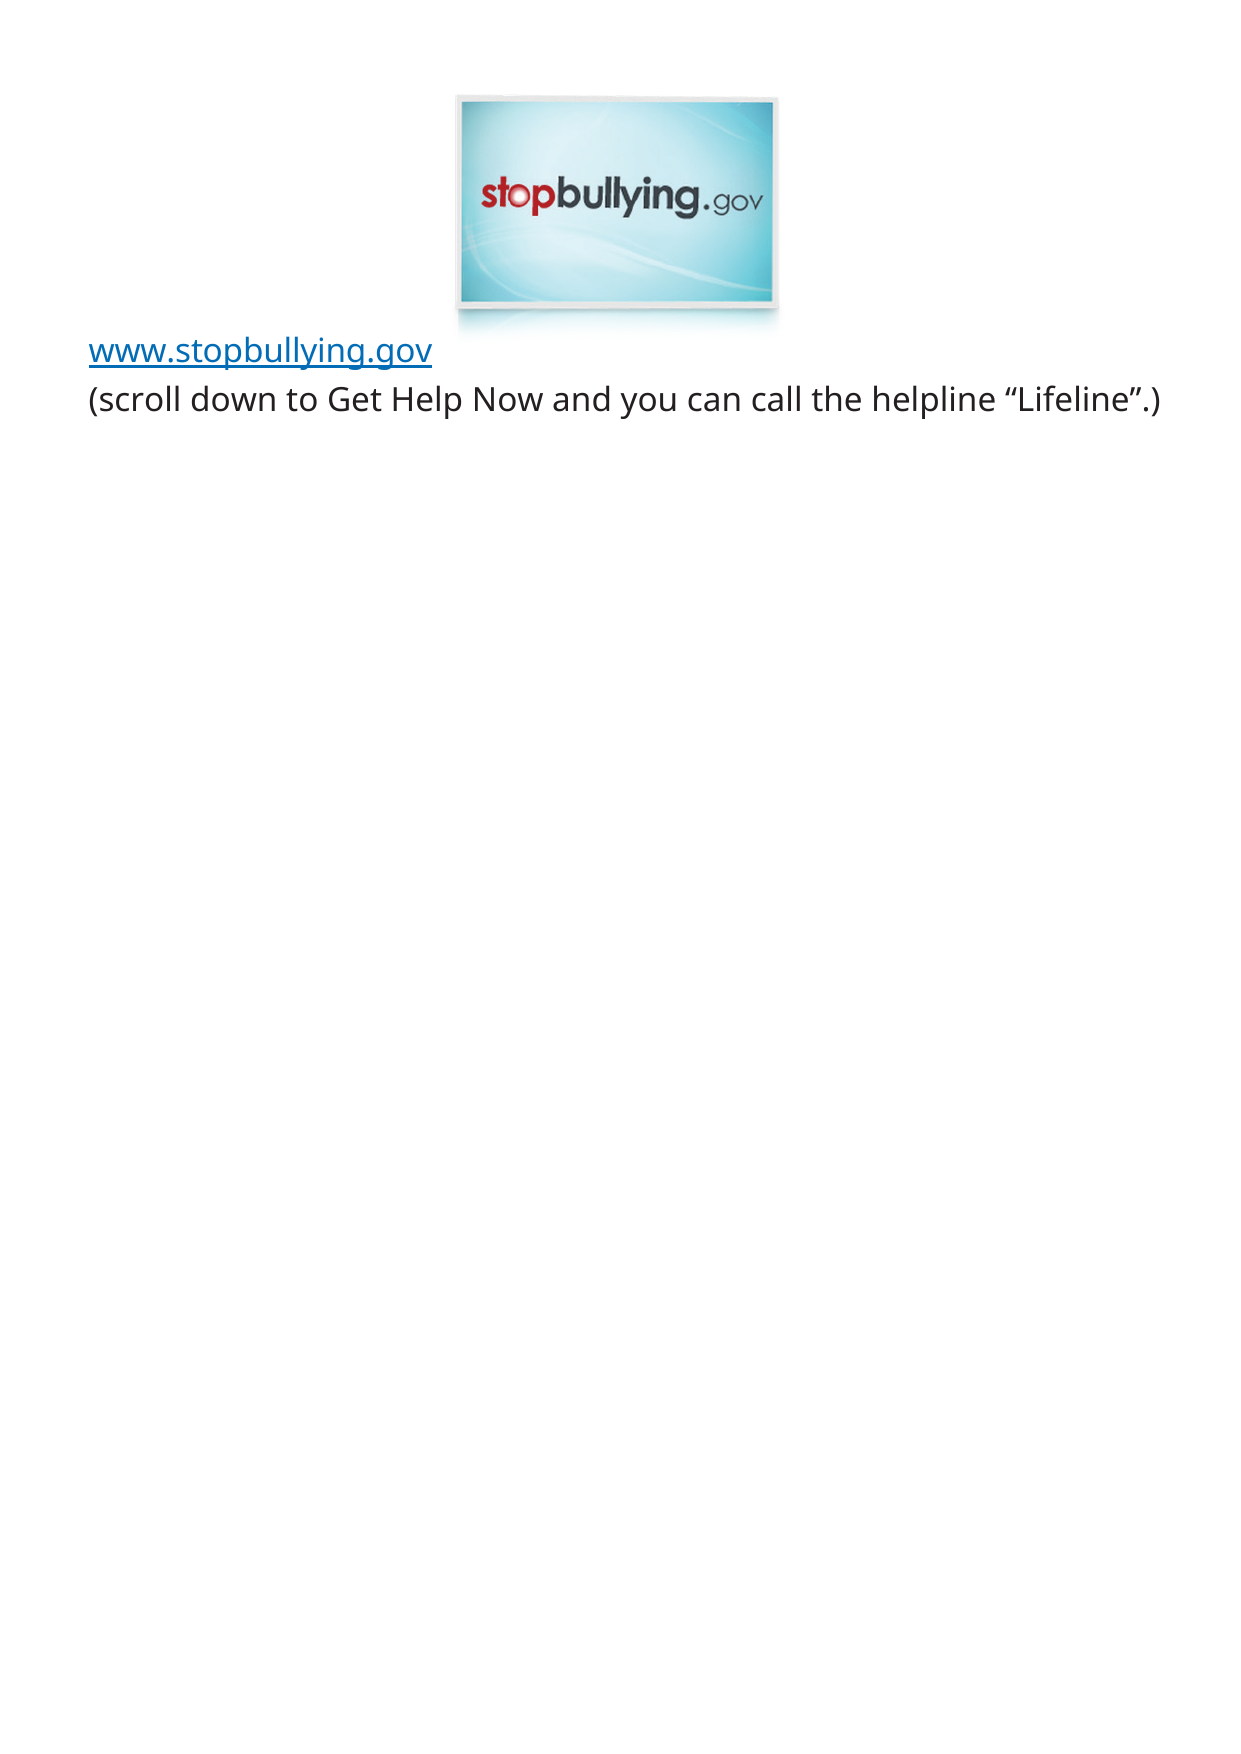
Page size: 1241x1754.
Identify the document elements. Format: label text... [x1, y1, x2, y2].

text (scroll down to Get Help Now and you can call the helpline “Lifeline”.) [88, 375, 1163, 421]
picture [449, 70, 785, 363]
